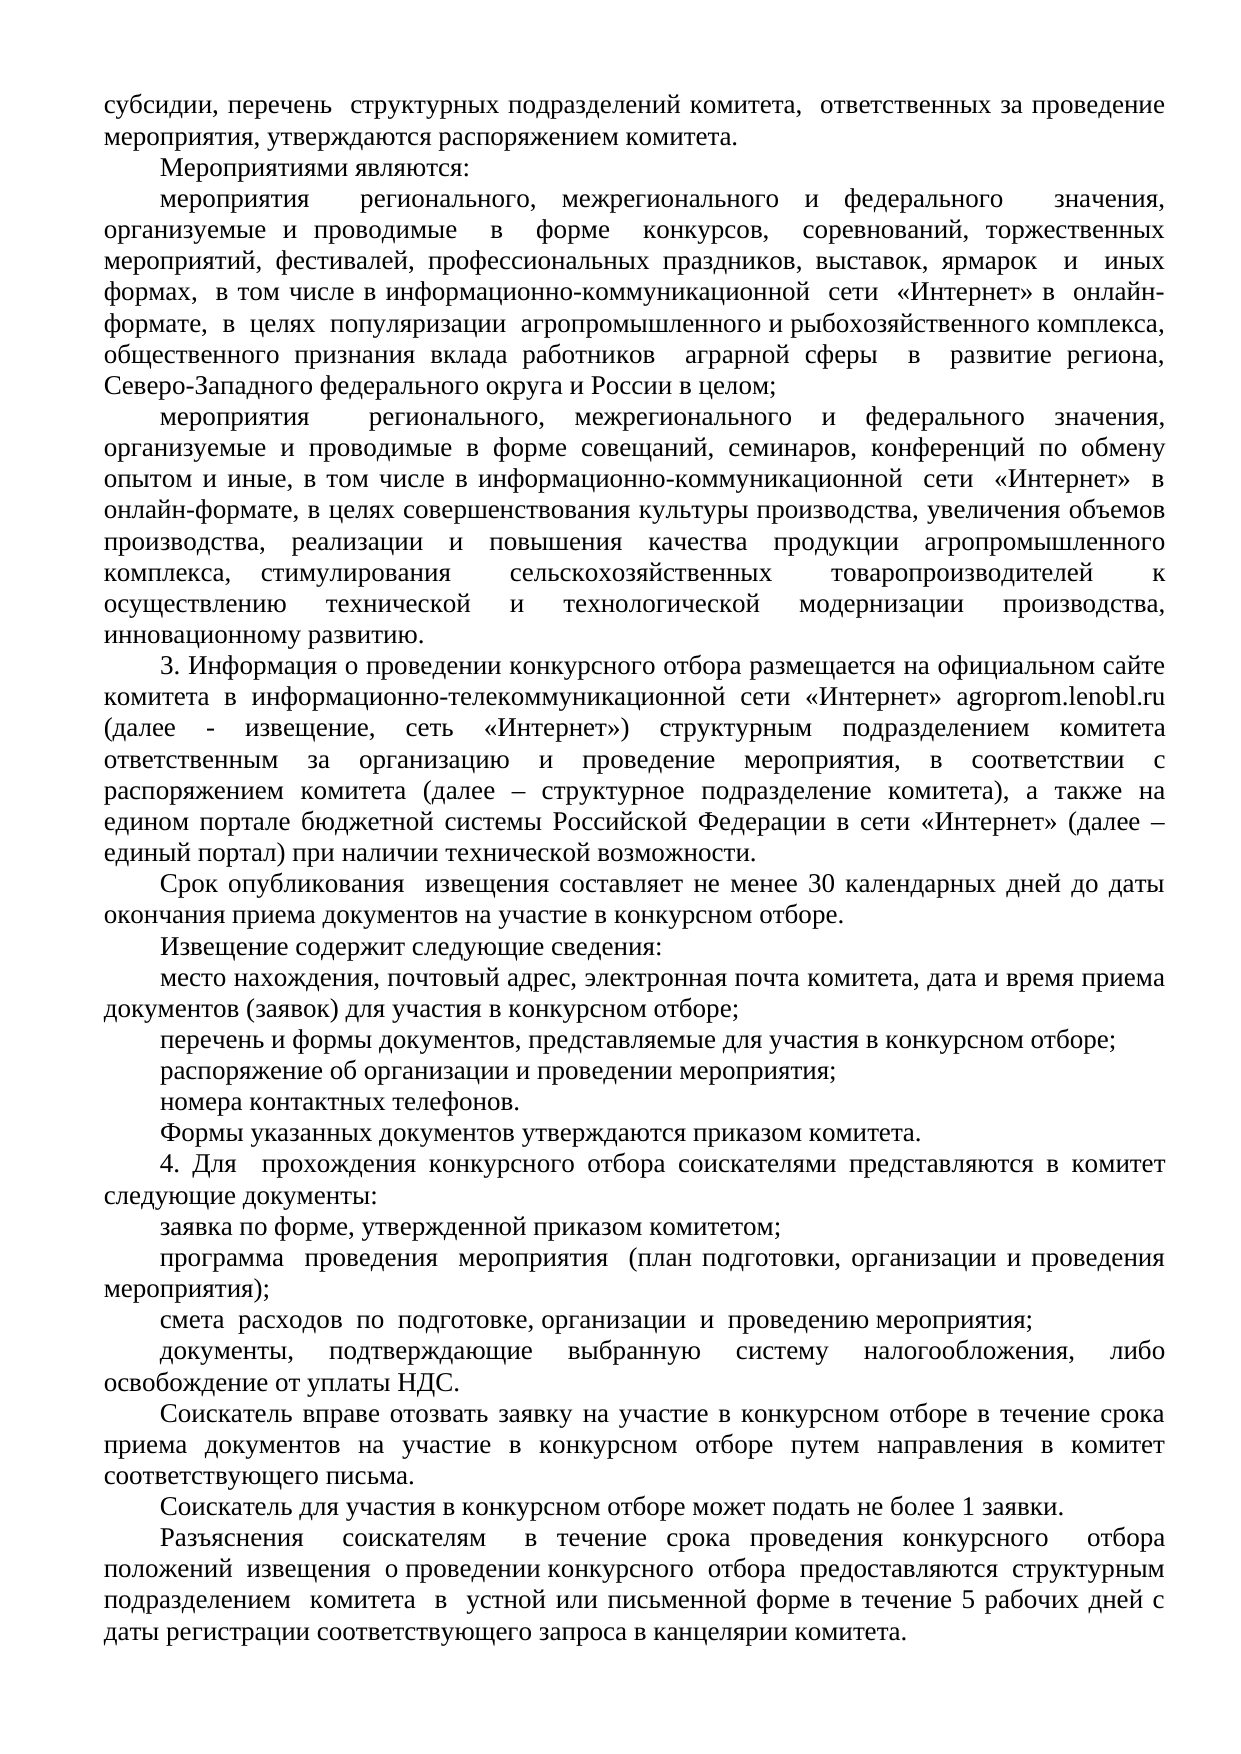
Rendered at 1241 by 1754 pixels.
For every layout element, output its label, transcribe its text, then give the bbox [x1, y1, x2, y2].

text Мероприятиями являются: [103, 151, 1167, 182]
text номера контактных телефонов. [103, 1085, 1167, 1116]
text Формы указанных документов утверждаются приказом комитета. [103, 1116, 1167, 1148]
text мероприятия регионального, межрегионального и федерального значения, организуемые и проводимые в форме совещаний, семинаров, конференций по обмену опытом и иные, в том числе в информационно-коммуникационной сети «Интернет» в онлайн-формате, в целях совершенствования культуры производства, увеличения объемов производства, реализации и повышения качества продукции агропромышленного комплекса, стимулирования сельскохозяйственных товаропроизводителей к осуществлению технической и технологической модернизации производства, инновационному развитию. [103, 400, 1167, 649]
text распоряжение об организации и проведении мероприятия; [103, 1054, 1167, 1085]
text Соискатель вправе отозвать заявку на участие в конкурсном отборе в течение срока приема документов на участие в конкурсном отборе путем направления в комитет соответствующего письма. [103, 1397, 1167, 1490]
text 3. Информация о проведении конкурсного отбора размещается на официальном сайте комитета в информационно-телекоммуникационной сети «Интернет» agroprom.lenobl.ru (далее - извещение, сеть «Интернет») структурным подразделением комитета ответственным за организацию и проведение мероприятия, в соответствии с распоряжением комитета (далее – структурное подразделение комитета), а также на едином портале бюджетной системы Российской Федерации в сети «Интернет» (далее – единый портал) при наличии технической возможности. [103, 649, 1167, 867]
text Срок опубликования извещения составляет не менее 30 календарных дней до даты окончания приема документов на участие в конкурсном отборе. [103, 867, 1167, 929]
text документы, подтверждающие выбранную систему налогообложения, либо освобождение от уплаты НДС. [103, 1334, 1167, 1397]
text программа проведения мероприятия (план подготовки, организации и проведения мероприятия); [103, 1241, 1167, 1303]
text перечень и формы документов, представляемые для участия в конкурсном отборе; [103, 1023, 1167, 1054]
text место нахождения, почтовый адрес, электронная почта комитета, дата и время приема документов (заявок) для участия в конкурсном отборе; [103, 961, 1167, 1023]
text Соискатель для участия в конкурсном отборе может подать не более 1 заявки. [103, 1490, 1167, 1521]
text заявка по форме, утвержденной приказом комитетом; [103, 1210, 1167, 1241]
text 4. Для прохождения конкурсного отбора соискателями представляются в комитет следующие документы: [103, 1148, 1167, 1210]
text Разъяснения соискателям в течение срока проведения конкурсного отбора положений извещения о проведении конкурсного отбора предоставляются структурным подразделением комитета в устной или письменной форме в течение 5 рабочих дней с даты регистрации соответствующего запроса в канцелярии комитета. [103, 1521, 1167, 1646]
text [103, 89, 1167, 151]
text Извещение содержит следующие сведения: [103, 929, 1167, 961]
text мероприятия регионального, межрегионального и федерального значения, организуемые и проводимые в форме конкурсов, соревнований, торжественных мероприятий, фестивалей, профессиональных праздников, выставок, ярмарок и иных формах, в том числе в информационно-коммуникационной сети «Интернет» в онлайн-формате, в целях популяризации агропромышленного и рыбохозяйственного комплекса, общественного признания вклада работников аграрной сферы в развитие региона, Северо-Западного федерального округа и России в целом; [103, 182, 1167, 400]
text смета расходов по подготовке, организации и проведению мероприятия; [103, 1303, 1167, 1334]
